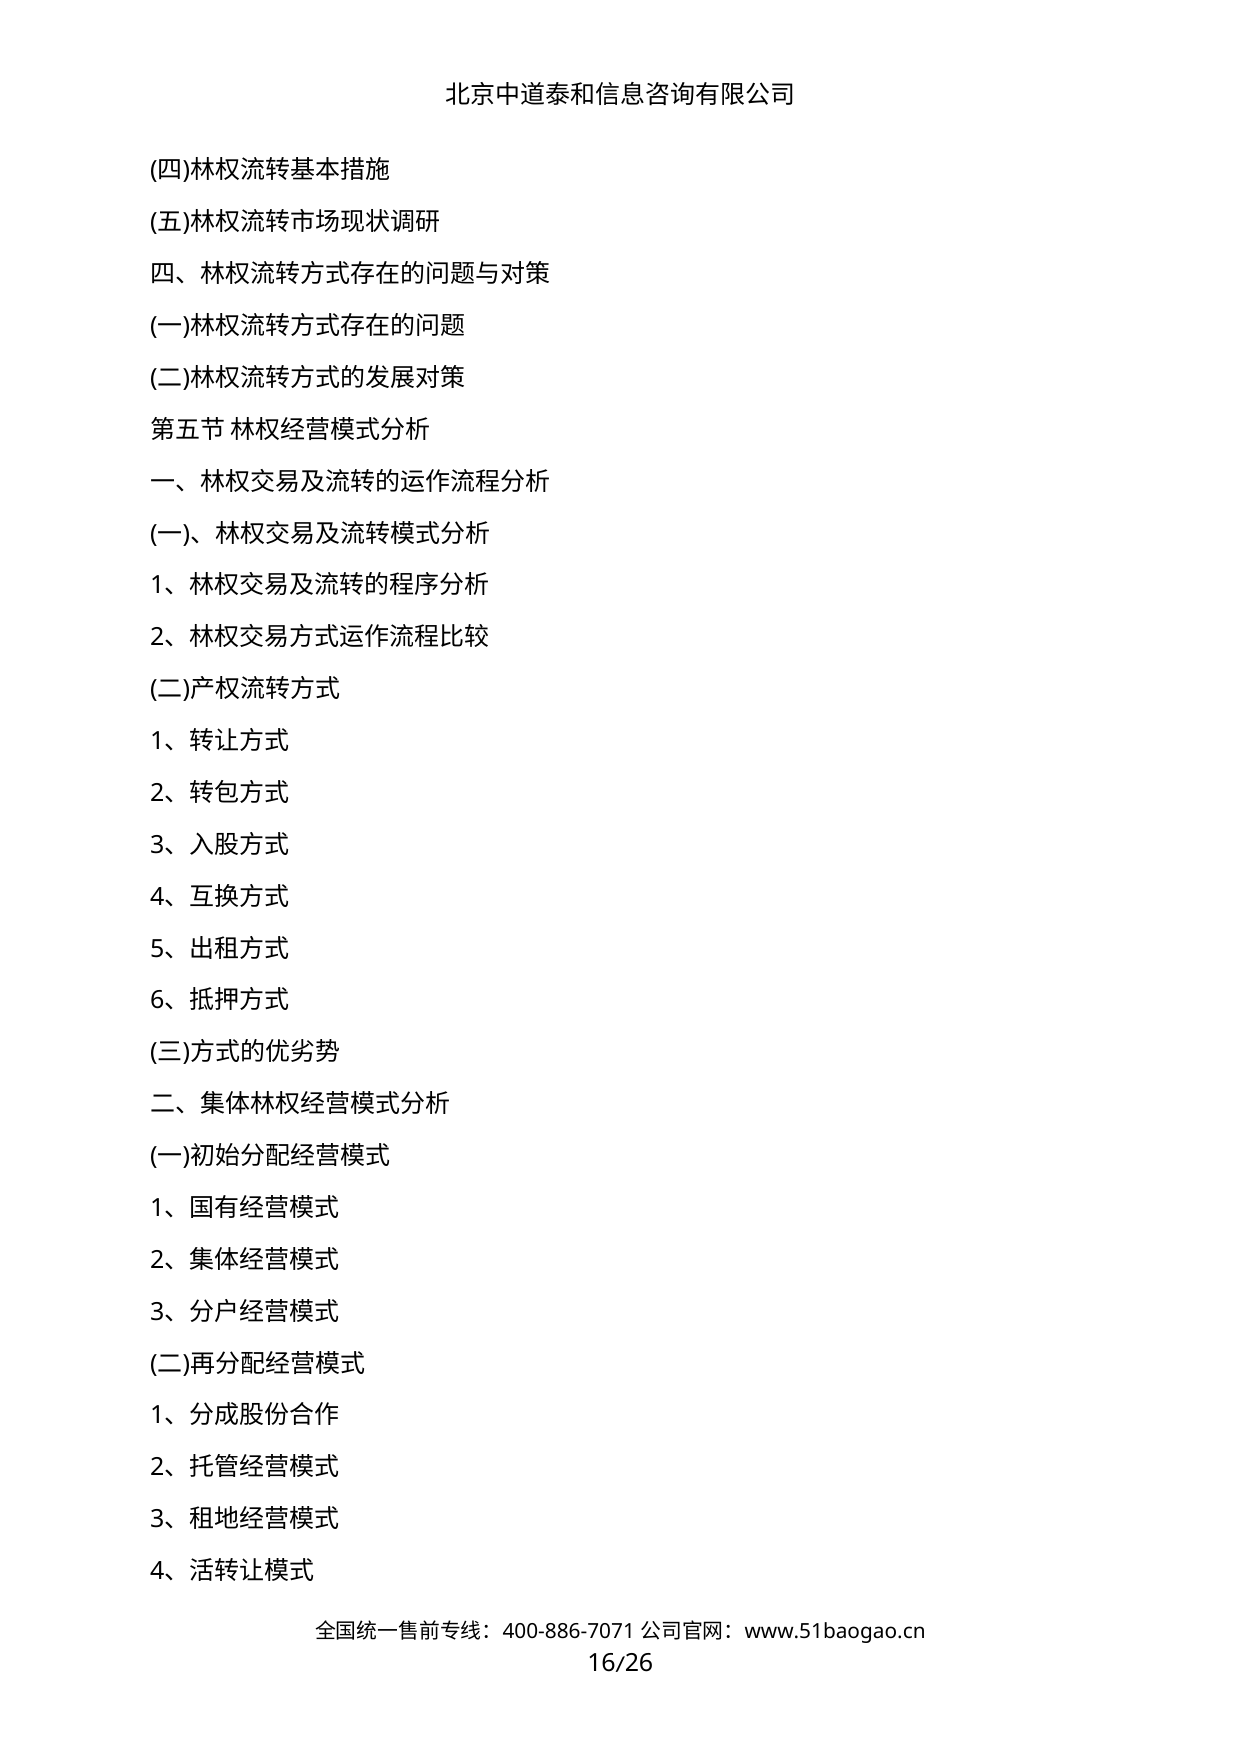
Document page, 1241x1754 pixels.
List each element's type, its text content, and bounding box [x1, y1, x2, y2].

text (一)、林权交易及流转模式分析 [150, 513, 1090, 549]
text 1、转让方式 [150, 721, 1090, 757]
text 四、林权流转方式存在的问题与对策 [150, 254, 1090, 290]
text (一)初始分配经营模式 [150, 1136, 1090, 1172]
text 2、集体经营模式 [150, 1239, 1090, 1276]
text 2、转包方式 [150, 772, 1090, 809]
text 一、林权交易及流转的运作流程分析 [150, 461, 1090, 497]
text 1、国有经营模式 [150, 1187, 1090, 1224]
text (一)林权流转方式存在的问题 [150, 306, 1090, 342]
text (二)产权流转方式 [150, 669, 1090, 705]
text 2、林权交易方式运作流程比较 [150, 617, 1090, 653]
text 3、租地经营模式 [150, 1499, 1090, 1535]
text 3、分户经营模式 [150, 1291, 1090, 1327]
text 二、集体林权经营模式分析 [150, 1084, 1090, 1120]
text 2、托管经营模式 [150, 1447, 1090, 1483]
text 6、抵押方式 [150, 980, 1090, 1016]
text 第五节 林权经营模式分析 [150, 409, 1090, 446]
text 1、林权交易及流转的程序分析 [150, 565, 1090, 601]
text 4、互换方式 [150, 876, 1090, 912]
text (三)方式的优劣势 [150, 1032, 1090, 1068]
text 3、入股方式 [150, 824, 1090, 861]
text (五)林权流转市场现状调研 [150, 202, 1090, 238]
text (二)再分配经营模式 [150, 1343, 1090, 1379]
text 1、分成股份合作 [150, 1395, 1090, 1431]
text (二)林权流转方式的发展对策 [150, 357, 1090, 394]
text 4、活转让模式 [150, 1551, 1090, 1587]
text 5、出租方式 [150, 928, 1090, 964]
text (四)林权流转基本措施 [150, 150, 1090, 186]
